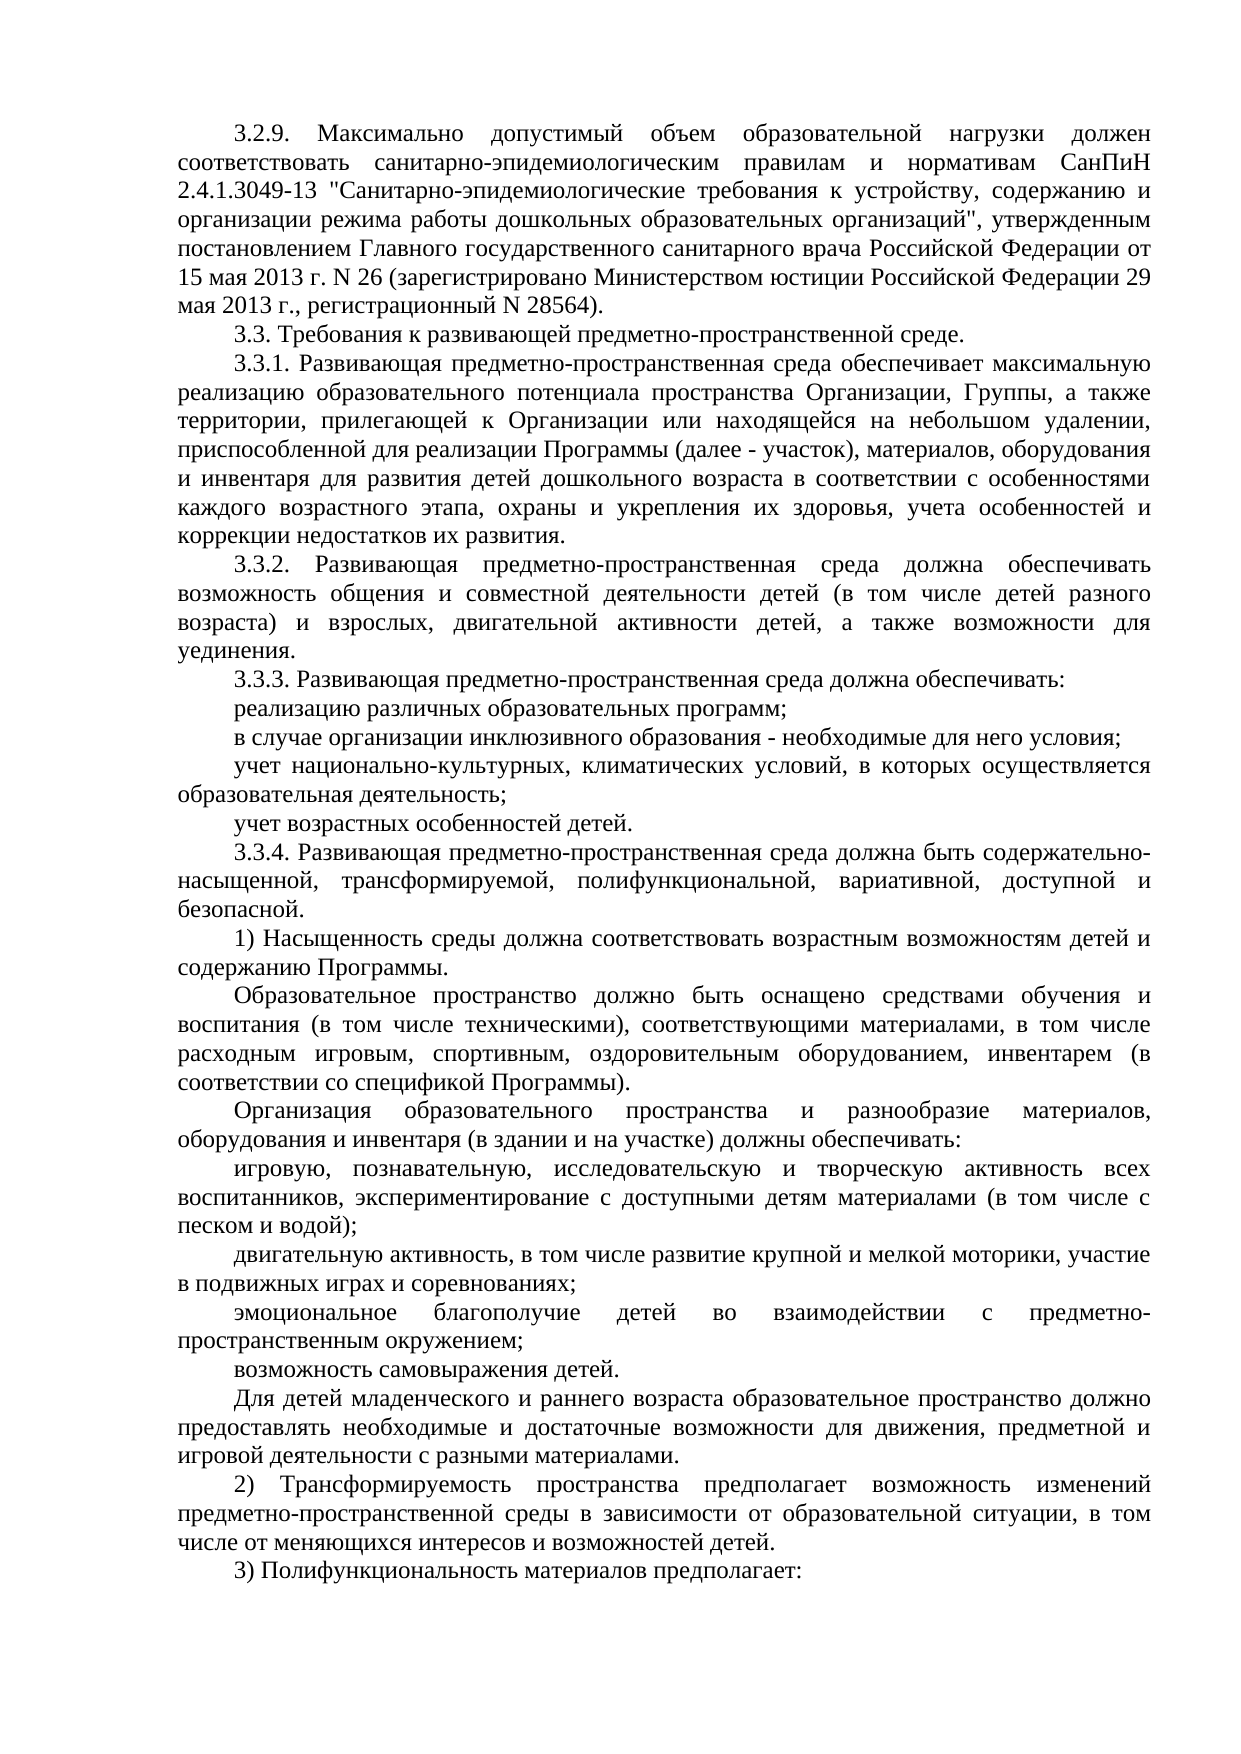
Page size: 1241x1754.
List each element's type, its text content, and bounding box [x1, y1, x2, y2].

text Для детей младенческого и раннего возраста образовательное пространство должно предоставлять необходимые и достаточные возможности для движения, предметной и игровой деятельности с разными материалами. [177, 1383, 1152, 1469]
text 3.2.9. Максимально допустимый объем образовательной нагрузки должен соответствовать санитарно-эпидемиологическим правилам и нормативам СанПиН 2.4.1.3049-13 "Санитарно-эпидемиологические требования к устройству, содержанию и организации режима работы дошкольных образовательных организаций", утвержденным постановлением Главного государственного санитарного врача Российской Федерации от 15 мая 2013 г. N 26 (зарегистрировано Министерством юстиции Российской Федерации 29 мая 2013 г., регистрационный N 28564). [177, 118, 1152, 319]
text возможность самовыражения детей. [177, 1354, 1152, 1383]
text 3) Полифункциональность материалов предполагает: [177, 1556, 1152, 1584]
text в случае организации инклюзивного образования - необходимые для него условия; [177, 722, 1152, 751]
text Организация образовательного пространства и разнообразие материалов, оборудования и инвентаря (в здании и на участке) должны обеспечивать: [177, 1096, 1152, 1153]
text реализацию различных образовательных программ; [177, 693, 1152, 722]
text эмоциональное благополучие детей во взаимодействии с предметно-пространственным окружением; [177, 1297, 1152, 1354]
text 3.3.1. Развивающая предметно-пространственная среда обеспечивает максимальную реализацию образовательного потенциала пространства Организации, Группы, а также территории, прилегающей к Организации или находящейся на небольшом удалении, приспособленной для реализации Программы (далее - участок), материалов, оборудования и инвентаря для развития детей дошкольного возраста в соответствии с особенностями каждого возрастного этапа, охраны и укрепления их здоровья, учета особенностей и коррекции недостатков их развития. [177, 348, 1152, 549]
text 2) Трансформируемость пространства предполагает возможность изменений предметно-пространственной среды в зависимости от образовательной ситуации, в том числе от меняющихся интересов и возможностей детей. [177, 1469, 1152, 1556]
text двигательную активность, в том числе развитие крупной и мелкой моторики, участие в подвижных играх и соревнованиях; [177, 1239, 1152, 1297]
text игровую, познавательную, исследовательскую и творческую активность всех воспитанников, экспериментирование с доступными детям материалами (в том числе с песком и водой); [177, 1153, 1152, 1239]
text учет национально-культурных, климатических условий, в которых осуществляется образовательная деятельность; [177, 751, 1152, 808]
text 1) Насыщенность среды должна соответствовать возрастным возможностям детей и содержанию Программы. [177, 923, 1152, 981]
text учет возрастных особенностей детей. [177, 808, 1152, 837]
text 3.3.2. Развивающая предметно-пространственная среда должна обеспечивать возможность общения и совместной деятельности детей (в том числе детей разного возраста) и взрослых, двигательной активности детей, а также возможности для уединения. [177, 549, 1152, 664]
text 3.3.3. Развивающая предметно-пространственная среда должна обеспечивать: [177, 664, 1152, 693]
text 3.3.4. Развивающая предметно-пространственная среда должна быть содержательно-насыщенной, трансформируемой, полифункциональной, вариативной, доступной и безопасной. [177, 837, 1152, 923]
text Образовательное пространство должно быть оснащено средствами обучения и воспитания (в том числе техническими), соответствующими материалами, в том числе расходным игровым, спортивным, оздоровительным оборудованием, инвентарем (в соответствии со спецификой Программы). [177, 981, 1152, 1096]
text 3.3. Требования к развивающей предметно-пространственной среде. [177, 319, 1152, 348]
